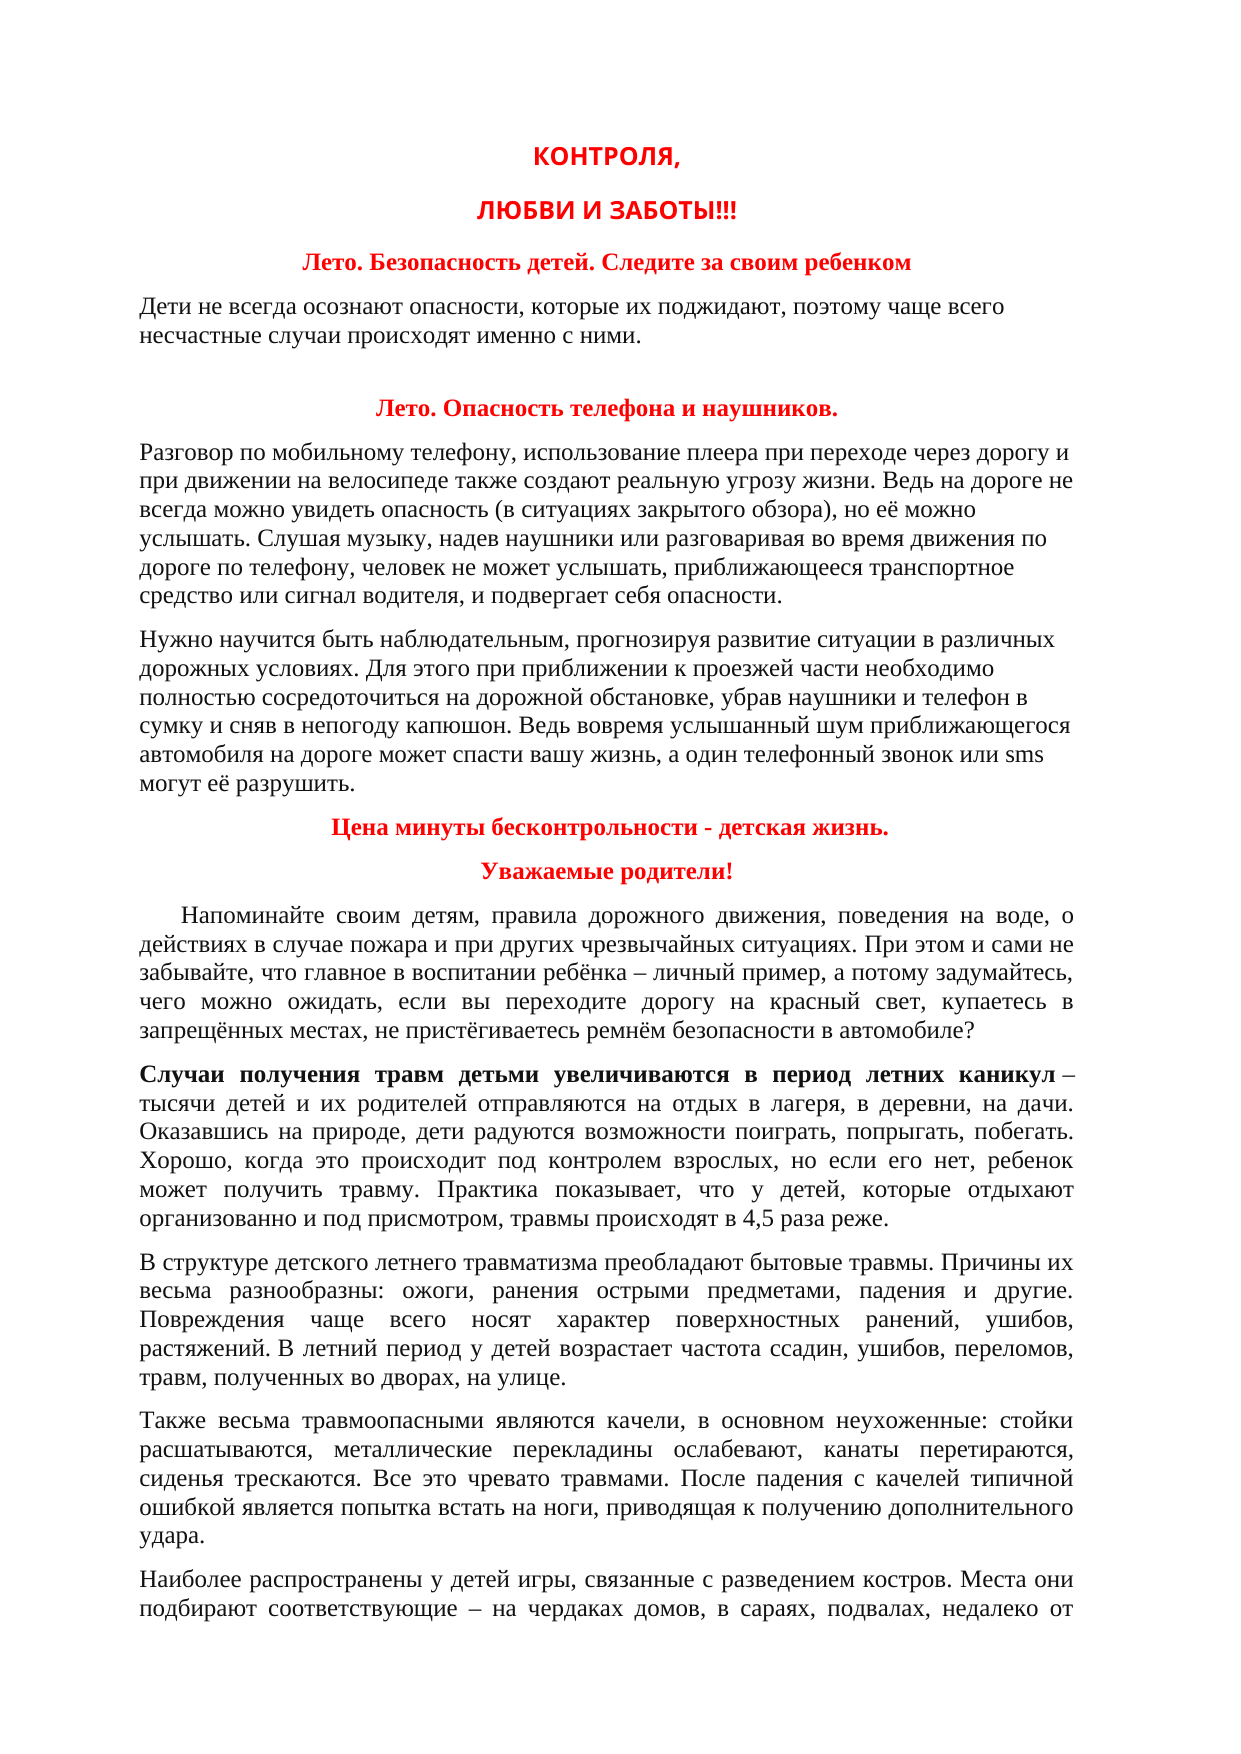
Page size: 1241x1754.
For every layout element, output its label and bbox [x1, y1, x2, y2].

table_header [114, 118, 1087, 1622]
